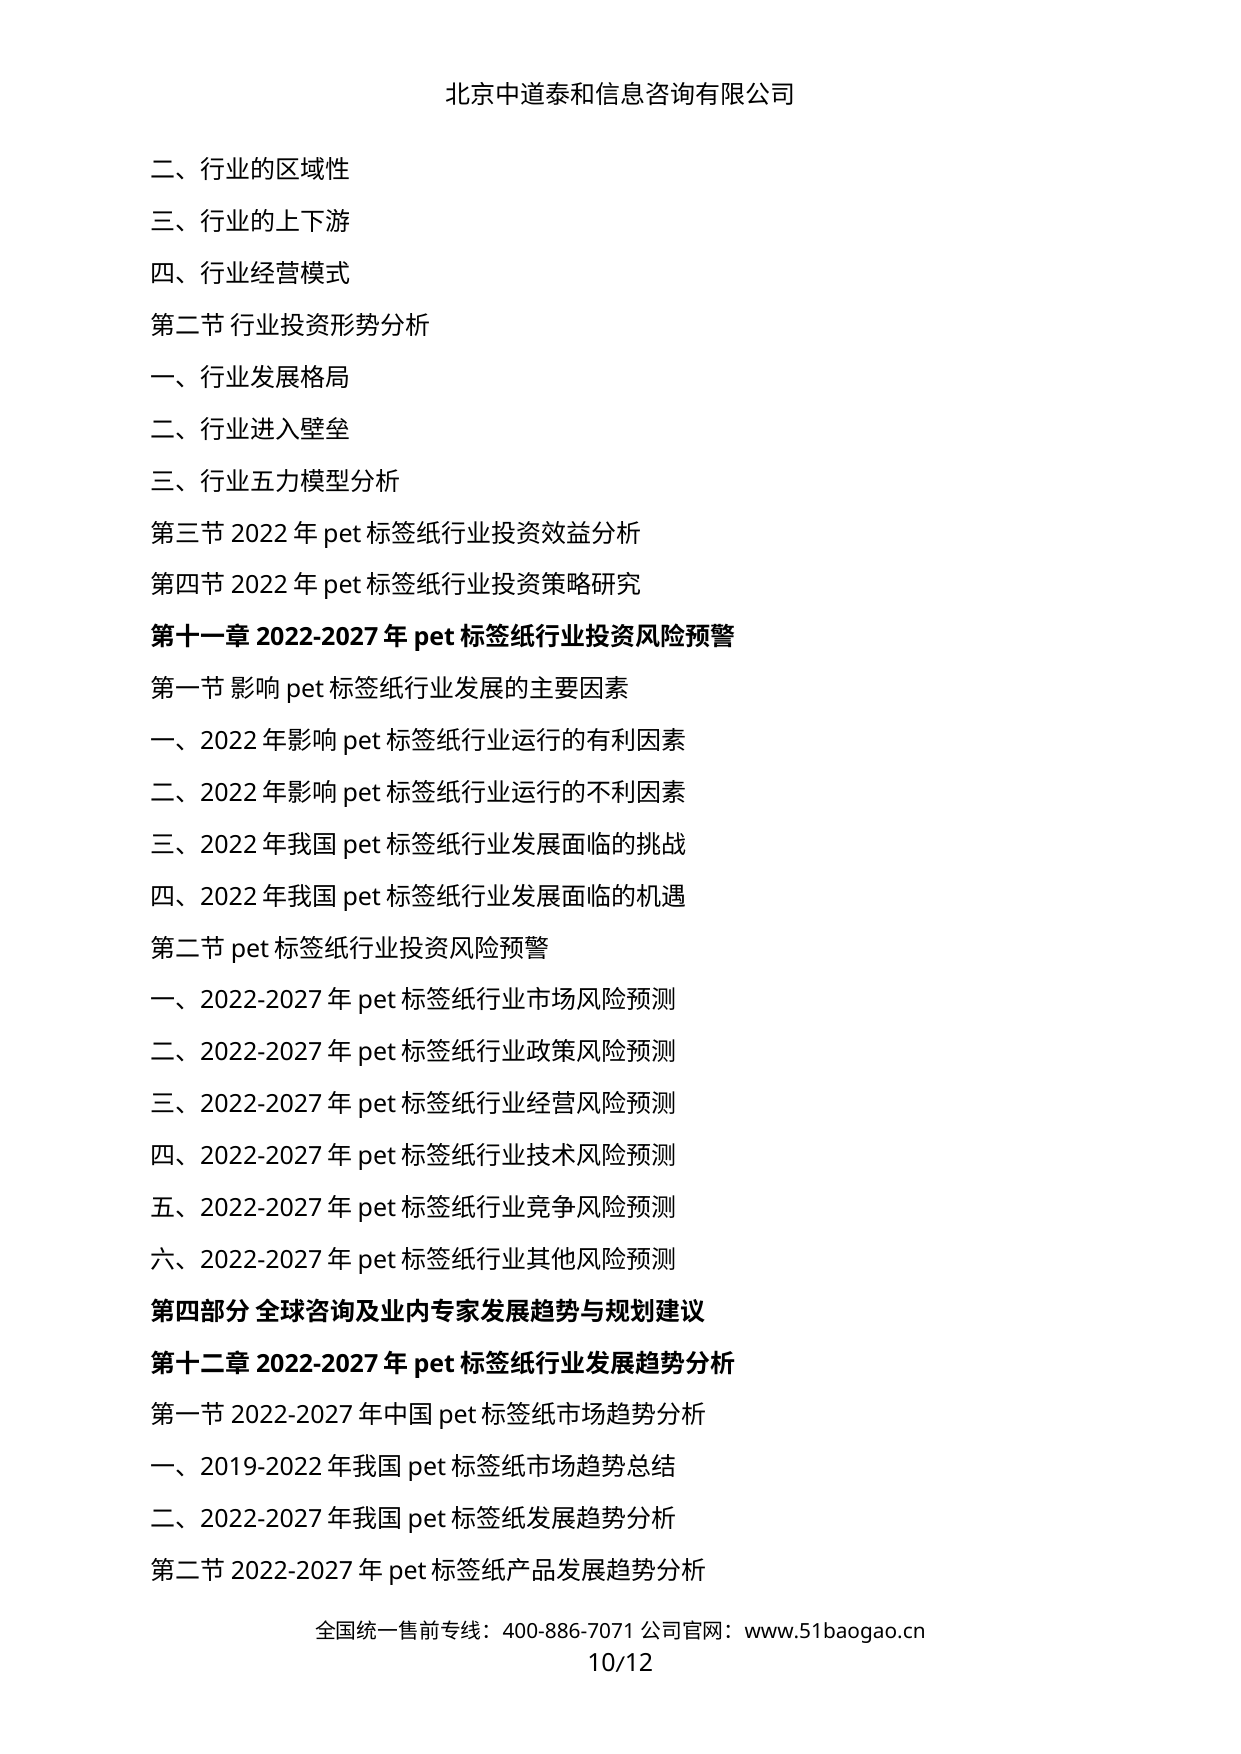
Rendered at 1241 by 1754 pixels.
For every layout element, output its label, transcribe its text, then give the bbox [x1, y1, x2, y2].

text 三、行业的上下游 [150, 202, 1090, 238]
text 五、2022-2027年pet标签纸行业竞争风险预测 [150, 1187, 1090, 1224]
text 三、2022-2027年pet标签纸行业经营风险预测 [150, 1084, 1090, 1120]
text 六、2022-2027年pet标签纸行业其他风险预测 [150, 1239, 1090, 1276]
text 第二节 pet标签纸行业投资风险预警 [150, 928, 1090, 964]
text 三、2022年我国pet标签纸行业发展面临的挑战 [150, 824, 1090, 861]
text 第二节 行业投资形势分析 [150, 306, 1090, 342]
text 一、2022年影响pet标签纸行业运行的有利因素 [150, 721, 1090, 757]
text 二、2022年影响pet标签纸行业运行的不利因素 [150, 772, 1090, 809]
text 第一节 影响pet标签纸行业发展的主要因素 [150, 669, 1090, 705]
text 第四部分 全球咨询及业内专家发展趋势与规划建议 [150, 1291, 1090, 1327]
text 第三节 2022年pet标签纸行业投资效益分析 [150, 513, 1090, 549]
text 第二节 2022-2027年pet标签纸产品发展趋势分析 [150, 1551, 1090, 1587]
text 一、行业发展格局 [150, 357, 1090, 394]
text 第四节 2022年pet标签纸行业投资策略研究 [150, 565, 1090, 601]
text 三、行业五力模型分析 [150, 461, 1090, 497]
text 四、2022年我国pet标签纸行业发展面临的机遇 [150, 876, 1090, 912]
text 第十二章 2022-2027年pet标签纸行业发展趋势分析 [150, 1343, 1090, 1379]
text 二、行业的区域性 [150, 150, 1090, 186]
text 一、2019-2022年我国pet标签纸市场趋势总结 [150, 1447, 1090, 1483]
text 二、2022-2027年pet标签纸行业政策风险预测 [150, 1032, 1090, 1068]
text 第十一章 2022-2027年pet标签纸行业投资风险预警 [150, 617, 1090, 653]
text 一、2022-2027年pet标签纸行业市场风险预测 [150, 980, 1090, 1016]
text 二、行业进入壁垒 [150, 409, 1090, 446]
text 四、2022-2027年pet标签纸行业技术风险预测 [150, 1136, 1090, 1172]
text 四、行业经营模式 [150, 254, 1090, 290]
text 二、2022-2027年我国pet标签纸发展趋势分析 [150, 1499, 1090, 1535]
text 第一节 2022-2027年中国pet标签纸市场趋势分析 [150, 1395, 1090, 1431]
